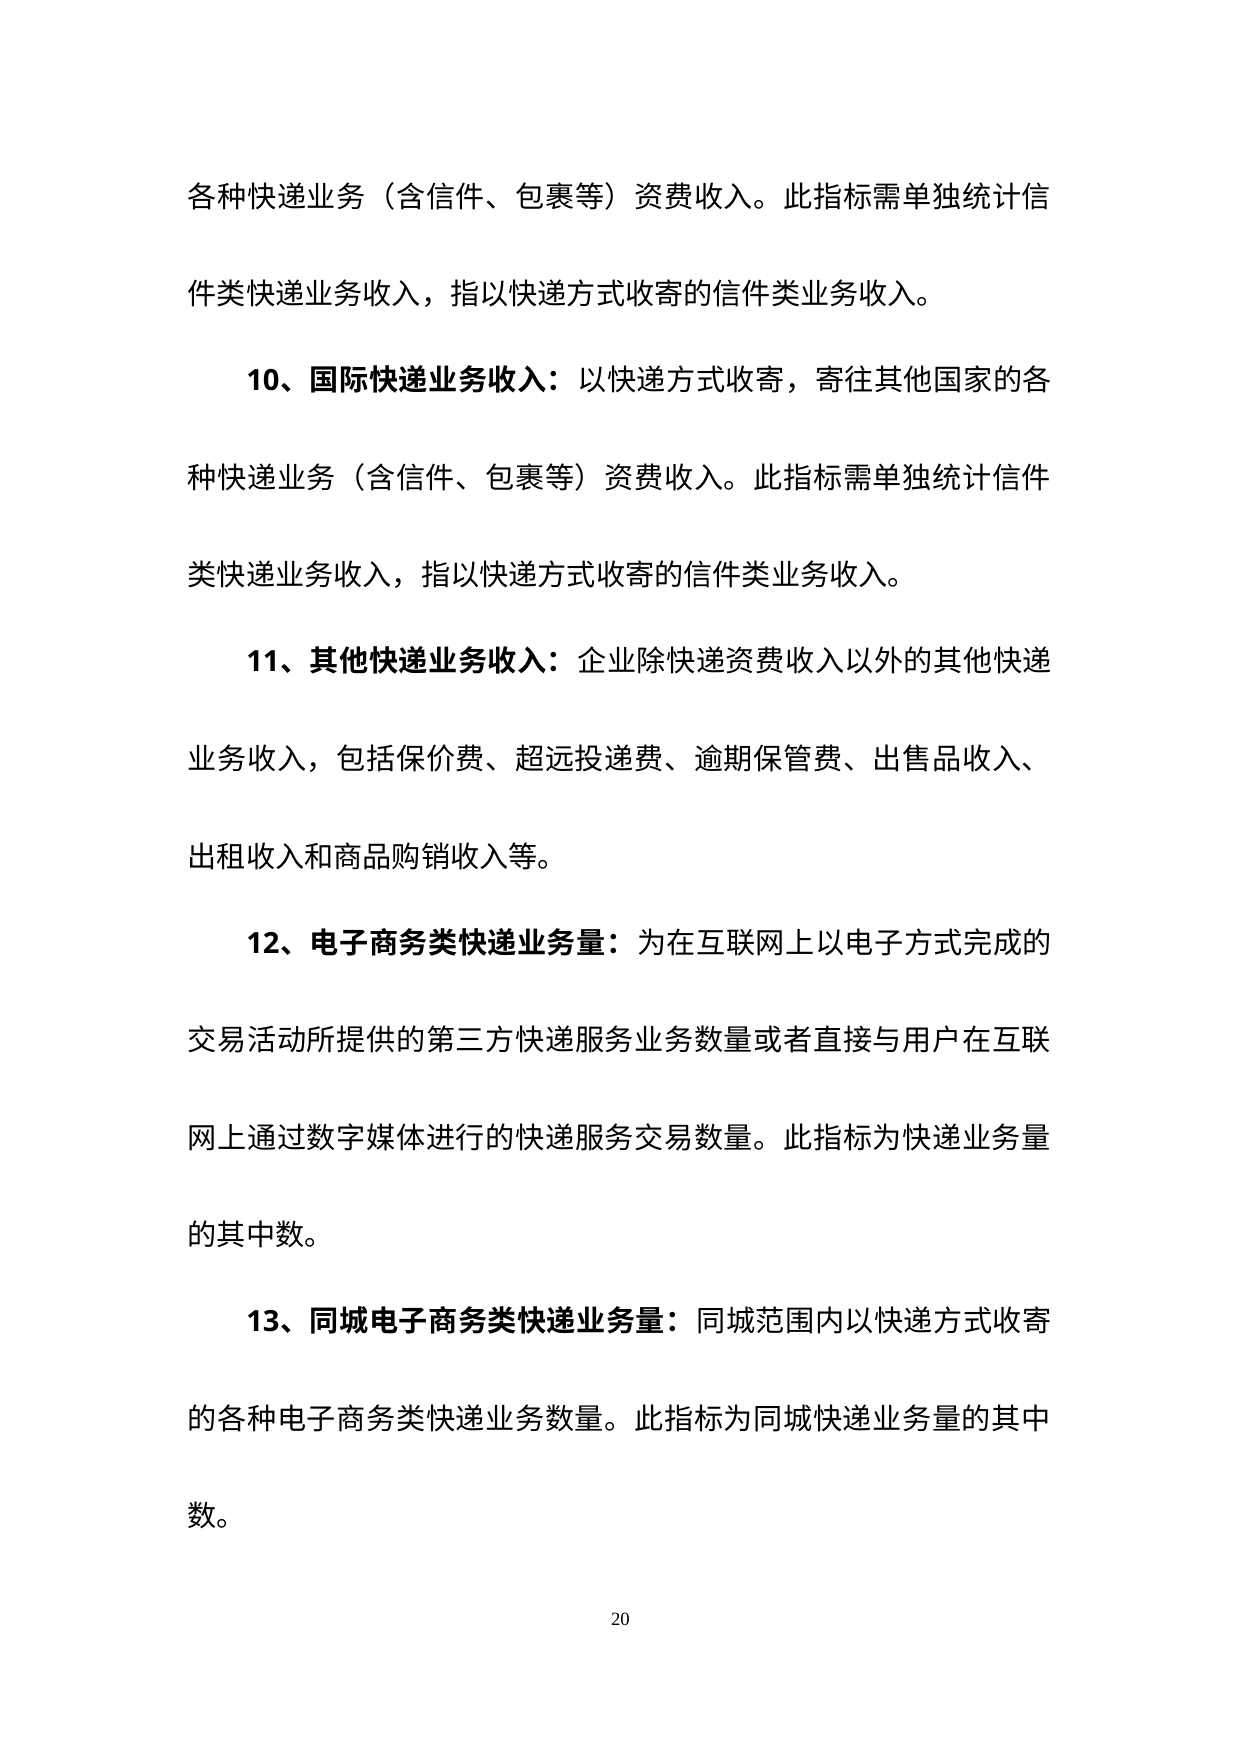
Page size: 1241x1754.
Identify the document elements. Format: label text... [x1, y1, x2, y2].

text 11、其他快递业务收入：企业除快递资费收入以外的其他快递业务收入，包括保价费、超远投递费、逾期保管费、出售品收入、出租收入和商品购销收入等。 [187, 627, 1053, 887]
text 12、电子商务类快递业务量：为在互联网上以电子方式完成的交易活动所提供的第三方快递服务业务数量或者直接与用户在互联网上通过数字媒体进行的快递服务交易数量。此指标为快递业务量的其中数。 [187, 908, 1053, 1265]
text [187, 162, 1053, 324]
text 13、同城电子商务类快递业务量：同城范围内以快递方式收寄的各种电子商务类快递业务数量。此指标为同城快递业务量的其中数。 [187, 1287, 1053, 1547]
text 10、国际快递业务收入：以快递方式收寄，寄往其他国家的各种快递业务（含信件、包裹等）资费收入。此指标需单独统计信件类快递业务收入，指以快递方式收寄的信件类业务收入。 [187, 346, 1053, 606]
